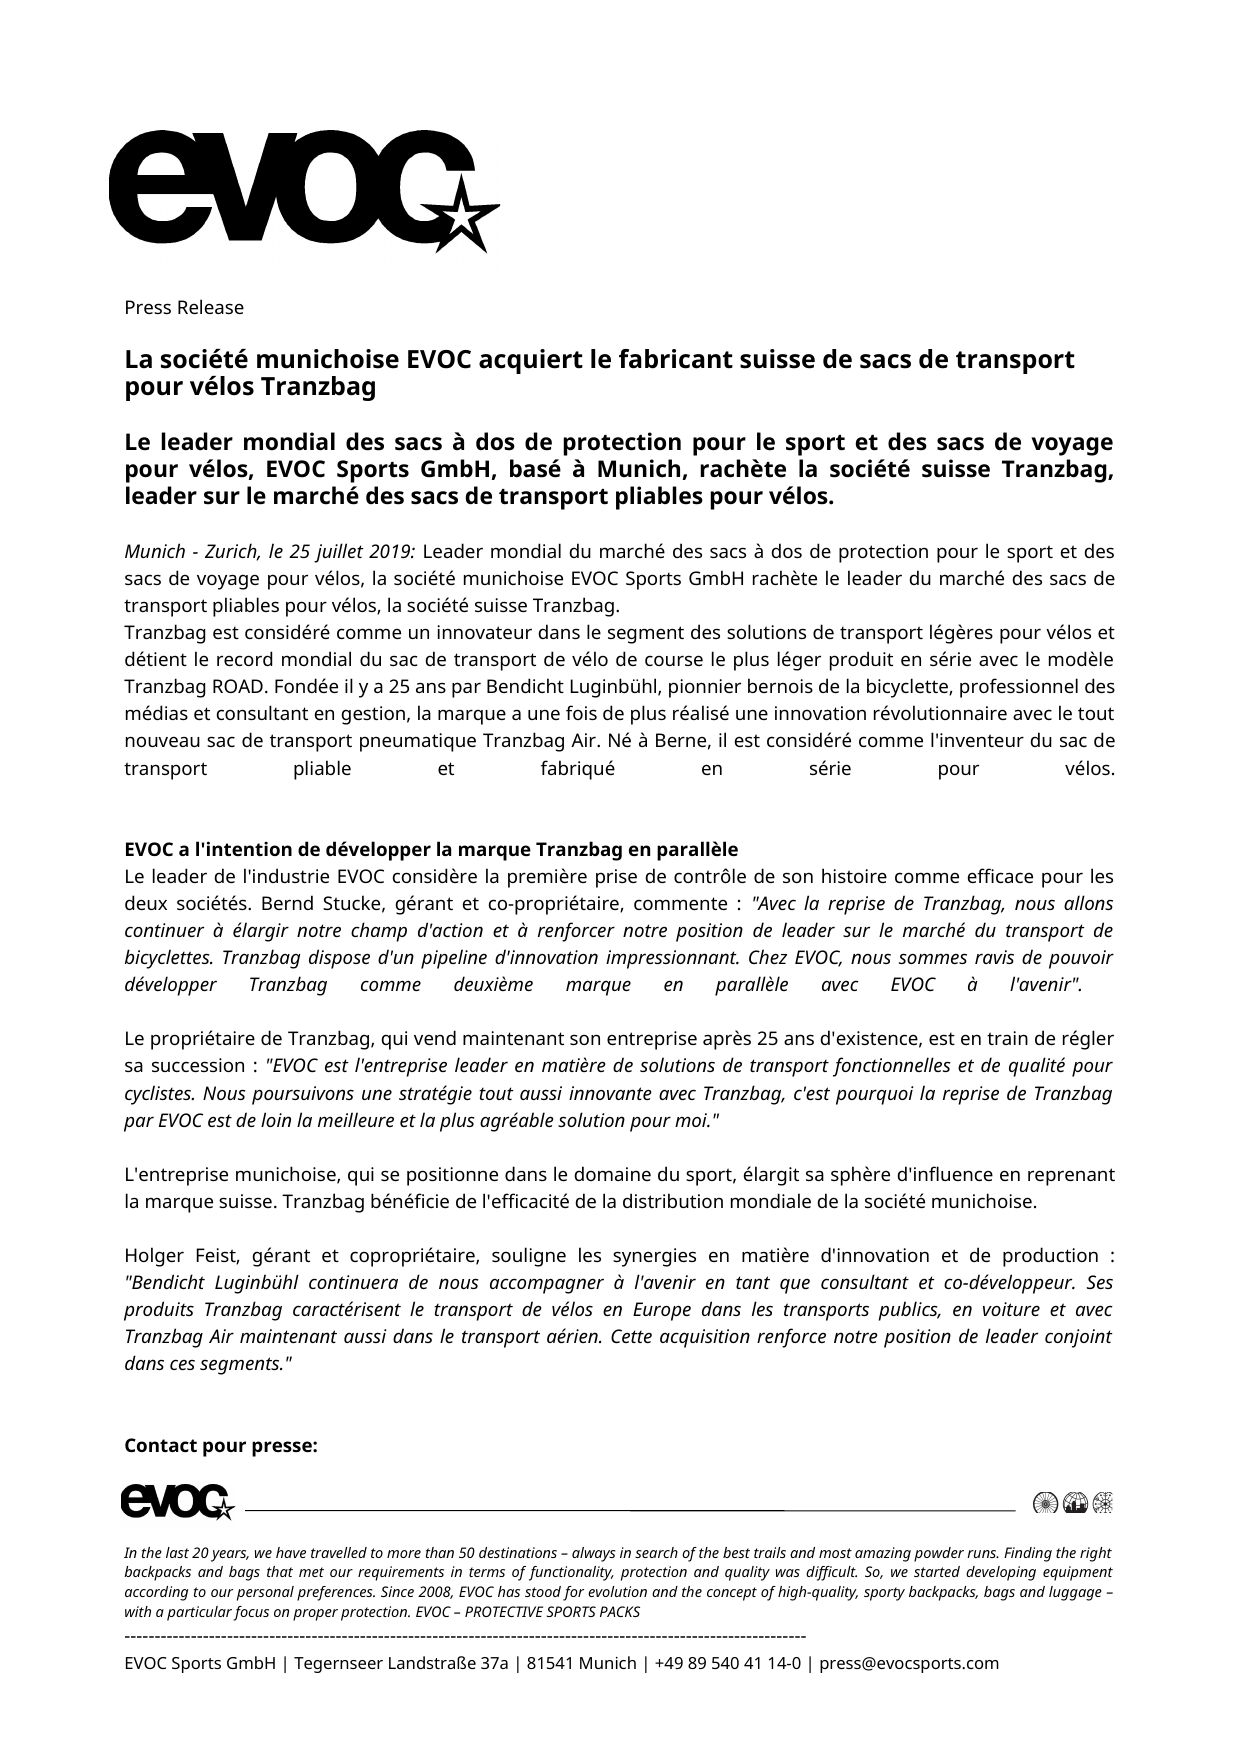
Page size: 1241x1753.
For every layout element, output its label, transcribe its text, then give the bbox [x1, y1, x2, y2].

text EVOC a l'intention de développer la marque Tranzbag en parallèle [124, 834, 1116, 862]
text Press Release [124, 293, 1116, 320]
text Contact pour presse: [124, 1403, 1116, 1457]
text Holger Feist, gérant et copropriétaire, souligne les synergies en matière d'innovation et de production : "Bendicht Luginbühl continuera de nous accompagner à l'avenir en tant que consultant et co-développeur. Ses produits Tranzbag caractérisent le transport de vélos en Europe dans les transports publics, en voiture et avec Tranzbag Air maintenant aussi dans le transport aérien. Cette acquisition renforce notre position de leader conjoint dans ces segments." [124, 1241, 1116, 1376]
picture [121, 1484, 236, 1527]
text L'entreprise munichoise, qui se positionne dans le domaine du sport, élargit sa sphère d'influence en reprenant la marque suisse. Tranzbag bénéficie de l'efficacité de la distribution mondiale de la société munichoise. [124, 1159, 1116, 1214]
text Le leader mondial des sacs à dos de protection pour le sport et des sacs de voyage pour vélos, EVOC Sports GmbH, basé à Munich, rachète la société suisse Tranzbag, leader sur le marché des sacs de transport pliables pour vélos. [124, 428, 1116, 509]
text Tranzbag est considéré comme un innovateur dans le segment des solutions de transport légères pour vélos et détient le record mondial du sac de transport de vélo de course le plus léger produit en série avec le modèle Tranzbag ROAD. Fondée il y a 25 ans par Bendicht Luginbühl, pionnier bernois de la bicyclette, professionnel des médias et consultant en gestion, la marque a une fois de plus réalisé une innovation révolutionnaire avec le tout nouveau sac de transport pneumatique Tranzbag Air. Né à Berne, il est considéré comme l'inventeur du sac de transport pliable et fabriqué en série pour vélos. [124, 618, 1116, 807]
picture [108, 130, 501, 273]
text La société munichoise EVOC acquiert le fabricant suisse de sacs de transport pour vélos Tranzbag [124, 347, 1116, 401]
picture [1033, 1492, 1113, 1513]
text Munich - Zurich, le 25 juillet 2019: Leader mondial du marché des sacs à dos de protection pour le sport et des sacs de voyage pour vélos, la société munichoise EVOC Sports GmbH rachète le leader du marché des sacs de transport pliables pour vélos, la société suisse Tranzbag. [124, 509, 1116, 618]
text Le propriétaire de Tranzbag, qui vend maintenant son entreprise après 25 ans d'existence, est en train de régler sa succession : "EVOC est l'entreprise leader en matière de solutions de transport fonctionnelles et de qualité pour cyclistes. Nous poursuivons une stratégie tout aussi innovante avec Tranzbag, c'est pourquoi la reprise de Tranzbag par EVOC est de loin la meilleure et la plus agréable solution pour moi." [124, 1024, 1116, 1132]
text Le leader de l'industrie EVOC considère la première prise de contrôle de son histoire comme efficace pour les deux sociétés. Bernd Stucke, gérant et co-propriétaire, commente : "Avec la reprise de Tranzbag, nous allons continuer à élargir notre champ d'action et à renforcer notre position de leader sur le marché du transport de bicyclettes. Tranzbag dispose d'un pipeline d'innovation impressionnant. Chez EVOC, nous sommes ravis de pouvoir développer Tranzbag comme deuxième marque en parallèle avec EVOC à l'avenir". [124, 862, 1116, 1024]
